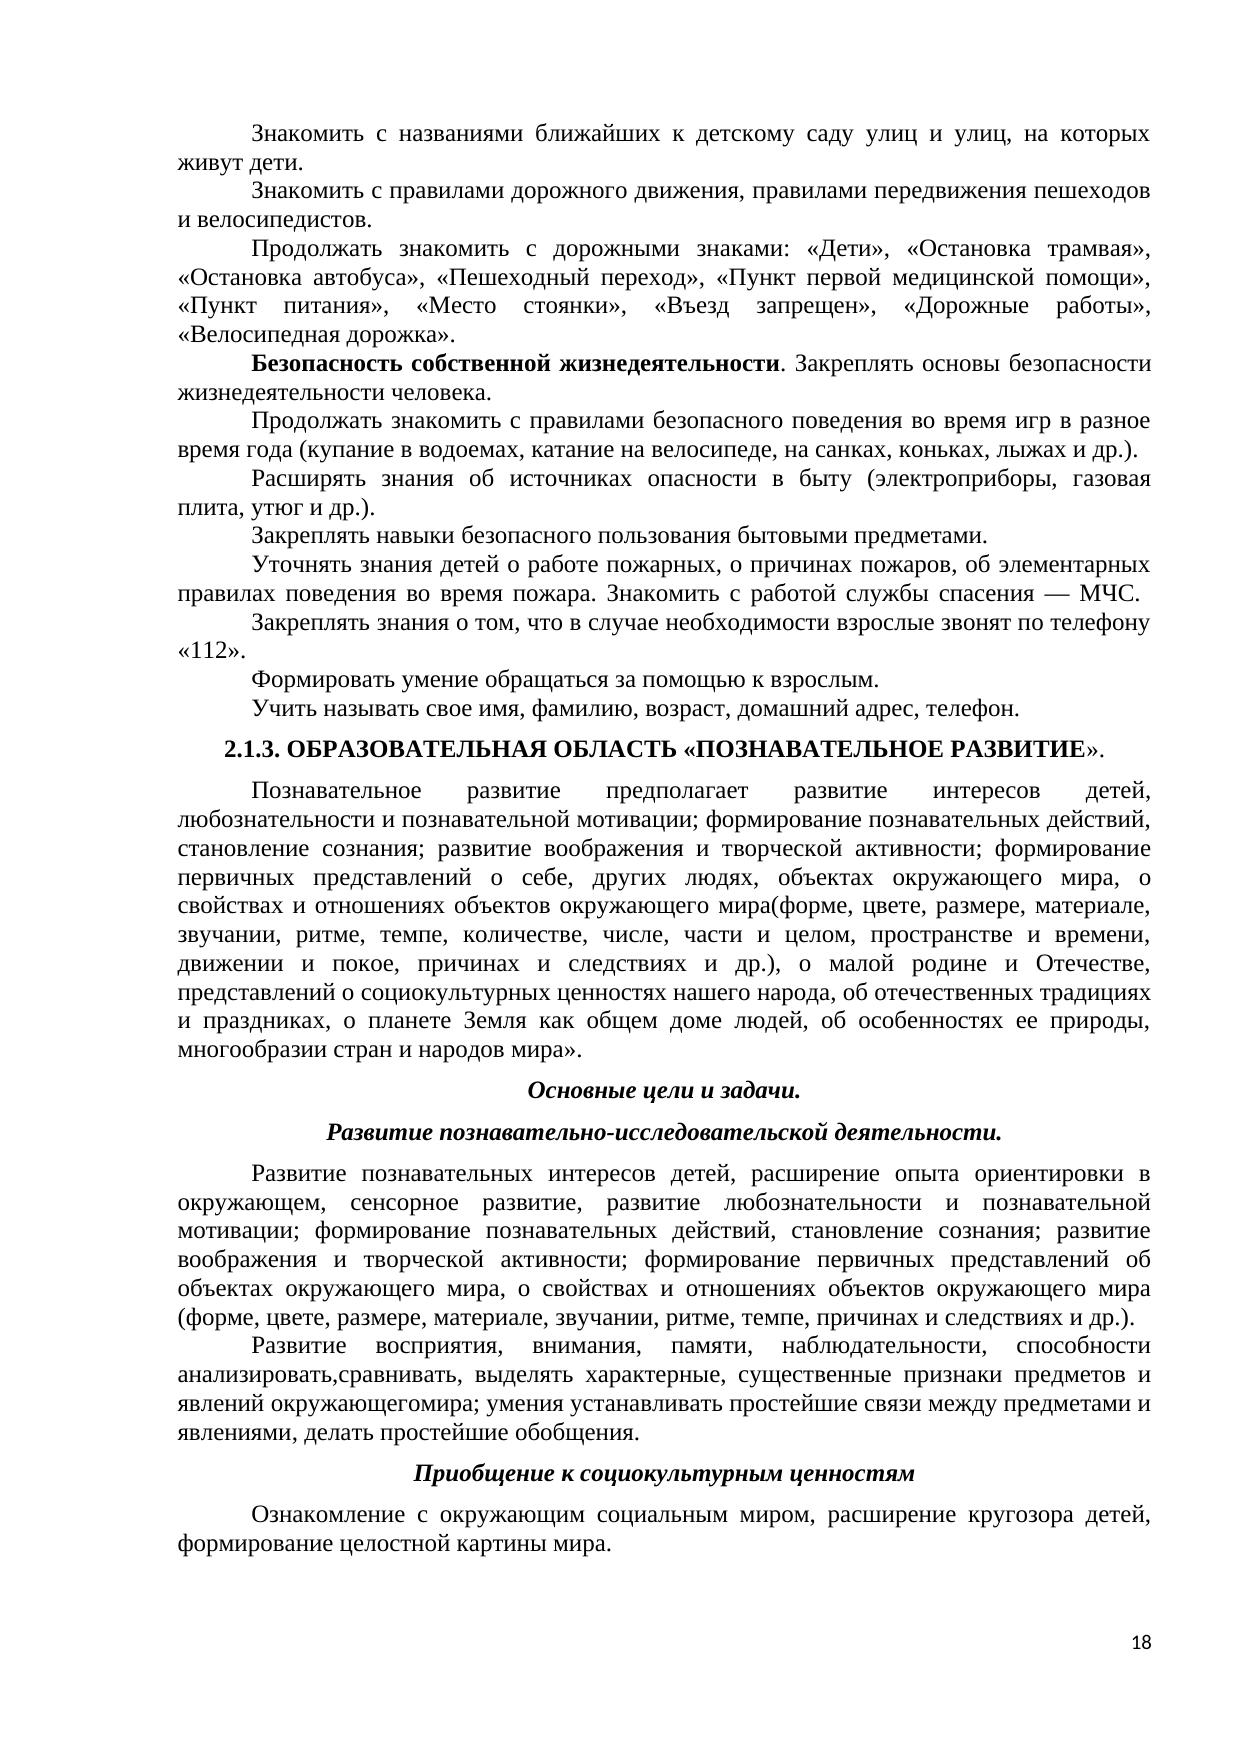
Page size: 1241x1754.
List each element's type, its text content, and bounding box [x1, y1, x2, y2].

text Развитие познавательно-исследовательской деятельности. [177, 1117, 1152, 1146]
text Расширять знания об источниках опасности в быту (электроприборы, газовая плита, утюг и др.). [177, 463, 1152, 521]
text Формировать умение обращаться за помощью к взрослым. [177, 664, 1152, 693]
text Закреплять навыки безопасного пользования бытовыми предметами. [177, 521, 1152, 549]
text 2.1.3. ОБРАЗОВАТЕЛЬНАЯ ОБЛАСТЬ «ПОЗНАВАТЕЛЬНОЕ РАЗВИТИЕ». [177, 734, 1152, 763]
text Знакомить с названиями ближайших к детскому саду улиц и улиц, на которых живут дети. [177, 118, 1152, 176]
text Познавательное развитие предполагает развитие интересов детей, любознательности и познавательной мотивации; формирование познавательных действий, становление сознания; развитие воображения и творческой активности; формирование первичных представлений о себе, других людях, объектах окружающего мира, о свойствах и отношениях объектов окружающего мира(форме, цвете, размере, материале, звучании, ритме, темпе, количестве, числе, части и целом, пространстве и времени, движении и покое, причинах и следствиях и др.), о малой родине и Отечестве, представлений о социокультурных ценностях нашего народа, об отечественных традициях и праздниках, о планете Земля как общем доме людей, об особенностях ее природы, многообразии стран и народов мира». [177, 776, 1152, 1063]
text Уточнять знания детей о работе пожарных, о причинах пожаров, об элементарных правилах поведения во время пожара. Знакомить с работой службы спасения — МЧС. Закреплять знания о том, что в случае необходимости взрослые звонят по телефону «112». [177, 549, 1152, 664]
text Ознакомление с окружающим социальным миром, расширение кругозора детей, формирование целостной картины мира. [177, 1499, 1152, 1557]
text Знакомить с правилами дорожного движения, правилами передвижения пешеходов и велосипедистов. [177, 176, 1152, 233]
text Основные цели и задачи. [177, 1076, 1152, 1104]
text Приобщение к социокультурным ценностям [177, 1458, 1152, 1487]
text Безопасность собственной жизнедеятельности. Закреплять основы безопасности жизнедеятельности человека. [177, 348, 1152, 406]
text Учить называть свое имя, фамилию, возраст, домашний адрес, телефон. [177, 693, 1152, 722]
text Продолжать знакомить с дорожными знаками: «Дети», «Остановка трамвая», «Остановка автобуса», «Пешеходный переход», «Пункт первой медицинской помощи», «Пункт питания», «Место стоянки», «Въезд запрещен», «Дорожные работы», «Велосипедная дорожка». [177, 233, 1152, 348]
text Развитие восприятия, внимания, памяти, наблюдательности, способности анализировать,сравнивать, выделять характерные, существенные признаки предметов и явлений окружающегомира; умения устанавливать простейшие связи между предметами и явлениями, делать простейшие обобщения. [177, 1331, 1152, 1446]
text Развитие познавательных интересов детей, расширение опыта ориентировки в окружающем, сенсорное развитие, развитие любознательности и познавательной мотивации; формирование познавательных действий, становление сознания; развитие воображения и творческой активности; формирование первичных представлений об объектах окружающего мира, о свойствах и отношениях объектов окружающего мира (форме, цвете, размере, материале, звучании, ритме, темпе, причинах и следствиях и др.). [177, 1158, 1152, 1331]
text Продолжать знакомить с правилами безопасного поведения во время игр в разное время года (купание в водоемах, катание на велосипеде, на санках, коньках, лыжах и др.). [177, 406, 1152, 463]
